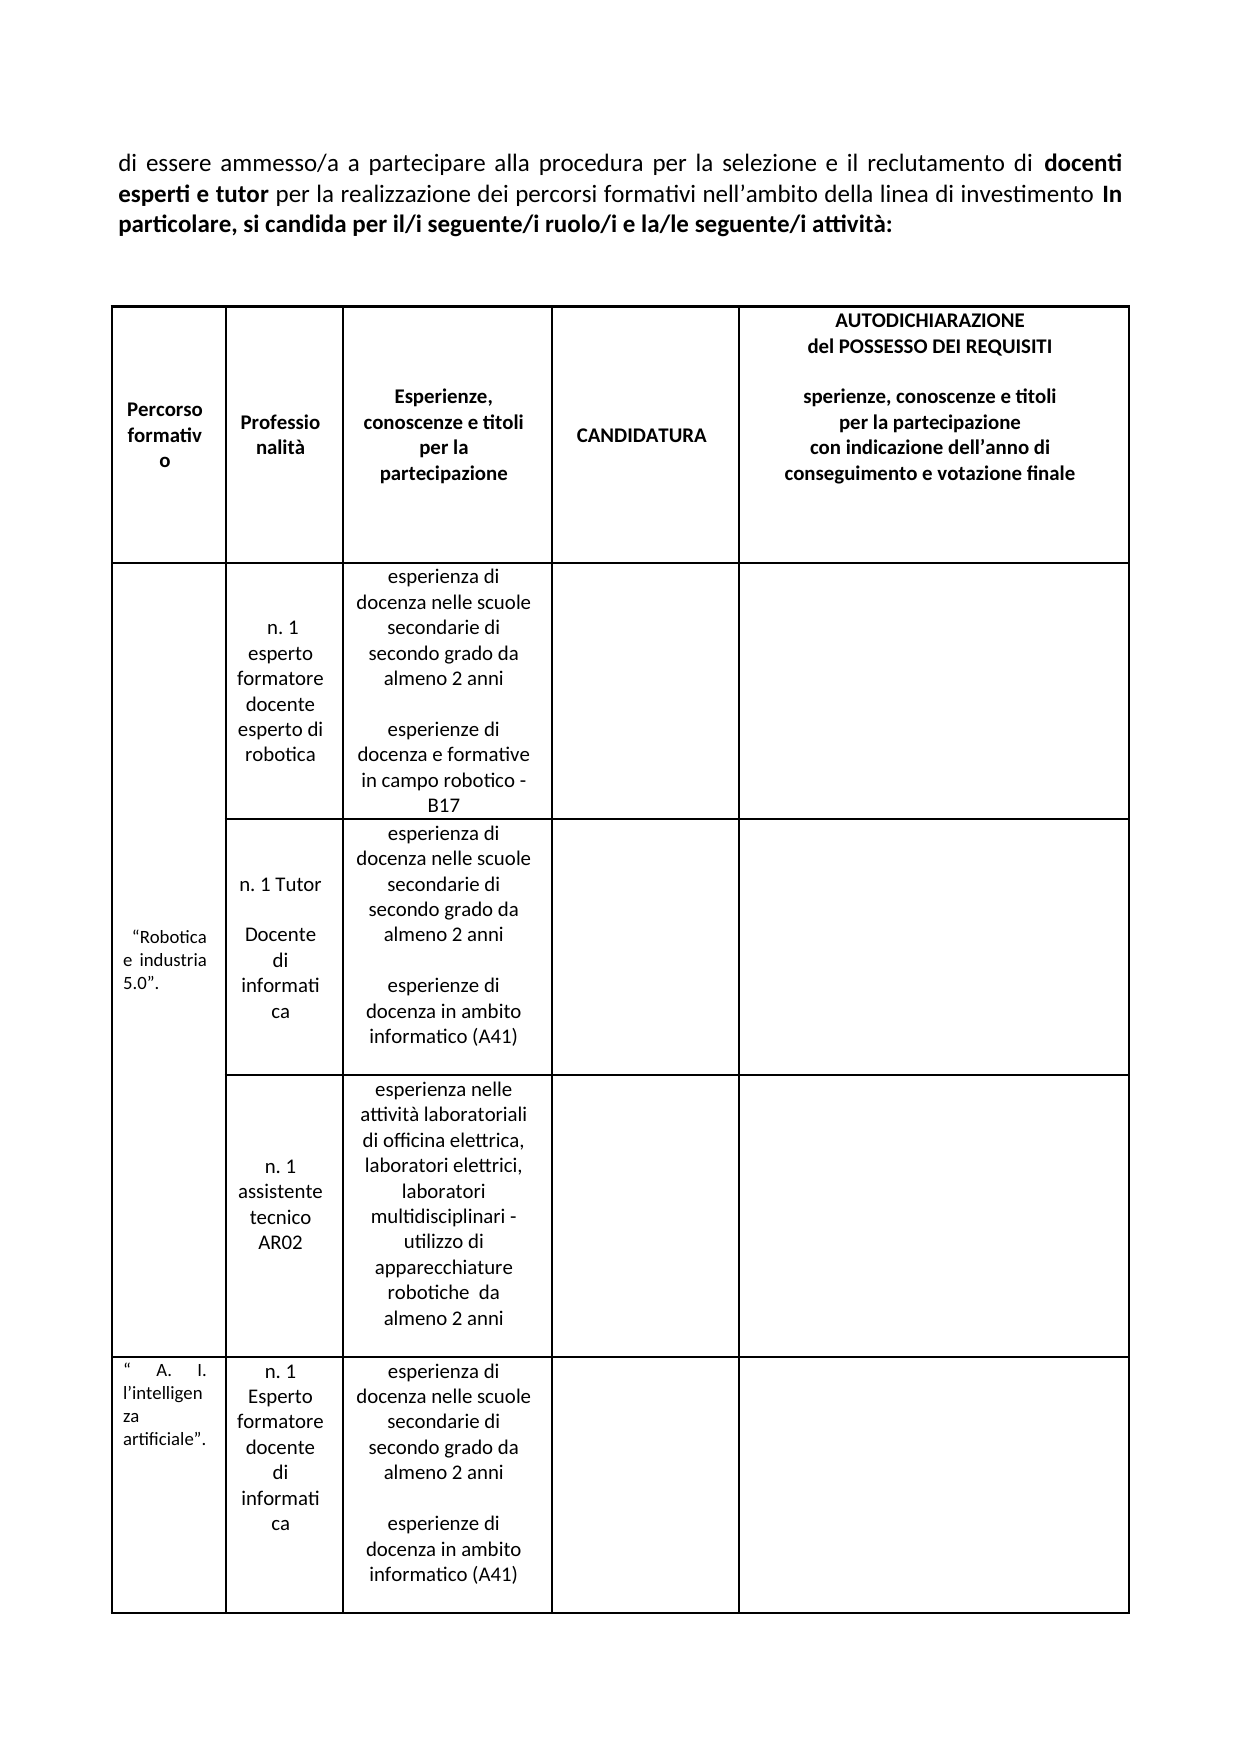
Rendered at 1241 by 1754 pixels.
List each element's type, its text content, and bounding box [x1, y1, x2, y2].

table_cell esperienza di docenza nelle scuole secondarie di secondo grado da almeno 2 anni esperienze di docenza in ambito informatico (A41) [344, 820, 551, 1074]
table_cell [553, 1358, 738, 1612]
table_cell esperienza nelle attività laboratoriali di officina elettrica, laboratori elettrici, laboratori multidisciplinari - utilizzo di apparecchiature robotiche da almeno 2 anni [344, 1076, 551, 1356]
table_header CANDIDATURA [553, 308, 738, 562]
table_cell n. 1 assistente tecnico AR02 [227, 1076, 342, 1356]
table_header AUTODICHIARAZIONE del POSSESSO DEI REQUISITI sperienze, conoscenze e titoli per la partecipazione con indicazione dell’anno di conseguimento e votazione finale [740, 308, 1128, 562]
table_cell n. 1 esperto formatore docente esperto di robotica [227, 564, 342, 818]
table_cell esperienza di docenza nelle scuole secondarie di secondo grado da almeno 2 anni esperienze di docenza e formative in campo robotico - B17 [344, 564, 551, 818]
table_cell n. 1 Tutor Docente di informatica [227, 820, 342, 1074]
table_header Esperienze, conoscenze e titoli per la partecipazione [344, 308, 551, 562]
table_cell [344, 1358, 551, 1612]
table_header Percorso formativo [113, 308, 225, 562]
table_cell [740, 564, 1128, 818]
table_cell “Robotica e industria 5.0”. [113, 564, 225, 1356]
text di essere ammesso/a a partecipare alla procedura per la selezione e il reclutamento di docenti esperti e tutor per la realizzazione dei percorsi formativi nell’ambito della linea di investimento In particolare, si candida per il/i seguente/i ruolo/i e la/le seguente/i attività: [118, 148, 1122, 239]
table_cell [740, 820, 1128, 1074]
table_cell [113, 1358, 225, 1612]
table_header Professionalità [227, 308, 342, 562]
table_cell [740, 1076, 1128, 1356]
table_cell [740, 1358, 1128, 1612]
table_cell [553, 820, 738, 1074]
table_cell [227, 1358, 342, 1612]
table_cell [553, 564, 738, 818]
table_cell [553, 1076, 738, 1356]
